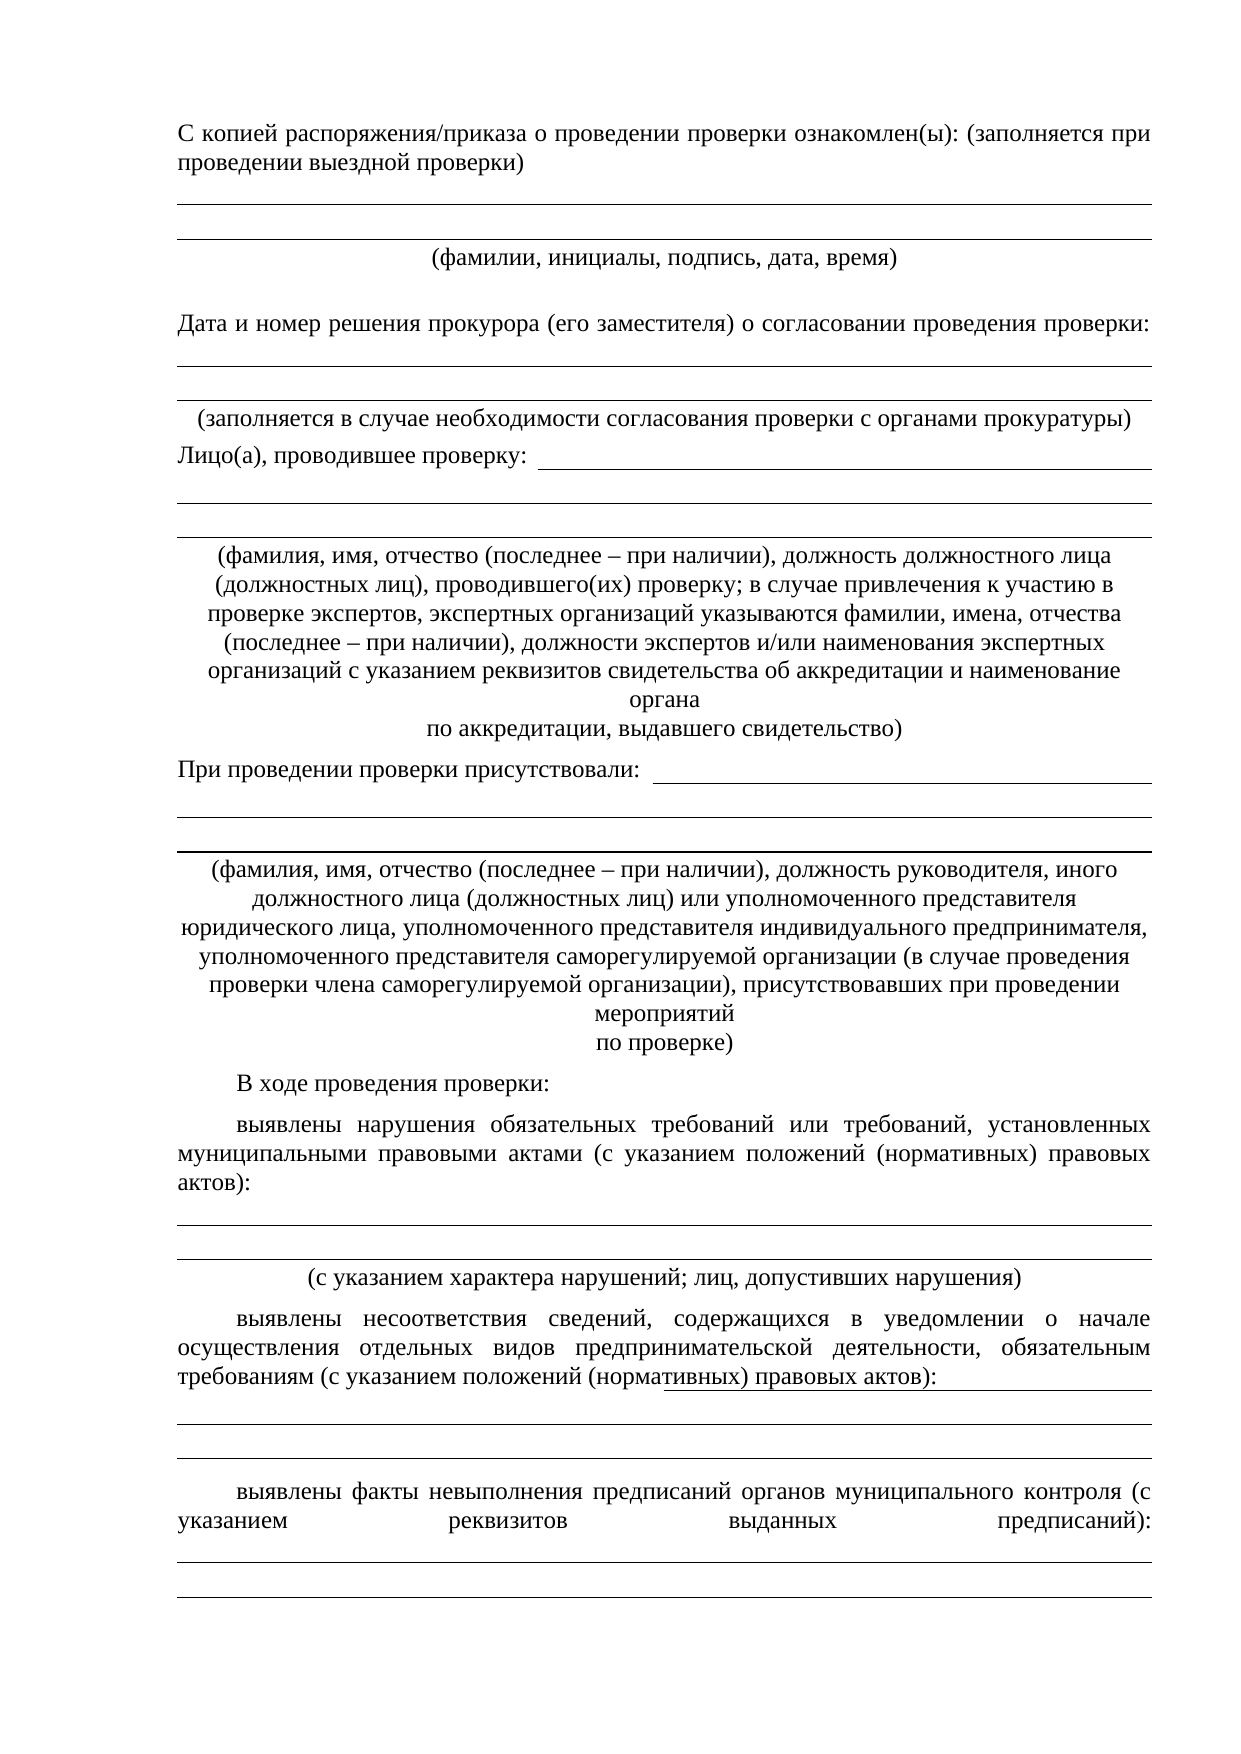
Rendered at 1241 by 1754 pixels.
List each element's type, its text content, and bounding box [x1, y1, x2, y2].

text При проведении проверки присутствовали: [177, 754, 1152, 783]
text С копией распоряжения/приказа о проведении проверки ознакомлен(ы): (заполняется при проведении выездной проверки) [177, 118, 1152, 176]
text В ходе проведения проверки: [177, 1068, 1152, 1097]
text Лицо(а), проводившее проверку: [177, 440, 1152, 469]
text (фамилии, инициалы, подпись, дата, время) [177, 240, 1152, 271]
text (заполняется в случае необходимости согласования проверки с органами прокуратуры) [177, 401, 1152, 432]
text выявлены несоответствия сведений, содержащихся в уведомлении о начале осуществления отдельных видов предпринимательской деятельности, обязательным требованиям (с указанием положений (нормативных) правовых актов): [177, 1303, 1152, 1389]
text выявлены нарушения обязательных требований или требований, установленных муниципальными правовыми актами (с указанием положений (нормативных) правовых актов): [177, 1109, 1152, 1224]
text (фамилия, имя, отчество (последнее – при наличии), должность руководителя, иного должностного лица (должностных лиц) или уполномоченного представителя юридического лица, уполномоченного представителя индивидуального предпринимателя, уполномоченного представителя саморегулируемой организации (в случае проведения проверки члена саморегулируемой организации), присутствовавших при проведении мероприятий по проверке) [177, 853, 1152, 1056]
text (с указанием характера нарушений; лиц, допустивших нарушения) [177, 1260, 1152, 1291]
text выявлены факты невыполнения предписаний органов муниципального контроля (с указанием реквизитов выданных предписаний): [177, 1476, 1152, 1562]
text Дата и номер решения прокурора (его заместителя) о согласовании проведения проверки: [177, 308, 1152, 366]
text (фамилия, имя, отчество (последнее – при наличии), должность должностного лица (должностных лиц), проводившего(их) проверку; в случае привлечения к участию в проверке экспертов, экспертных организаций указываются фамилии, имена, отчества (последнее – при наличии), должности экспертов и/или наименования экспертных организаций с указанием реквизитов свидетельства об аккредитации и наименование органа по аккредитации, выдавшего свидетельство) [177, 538, 1152, 742]
